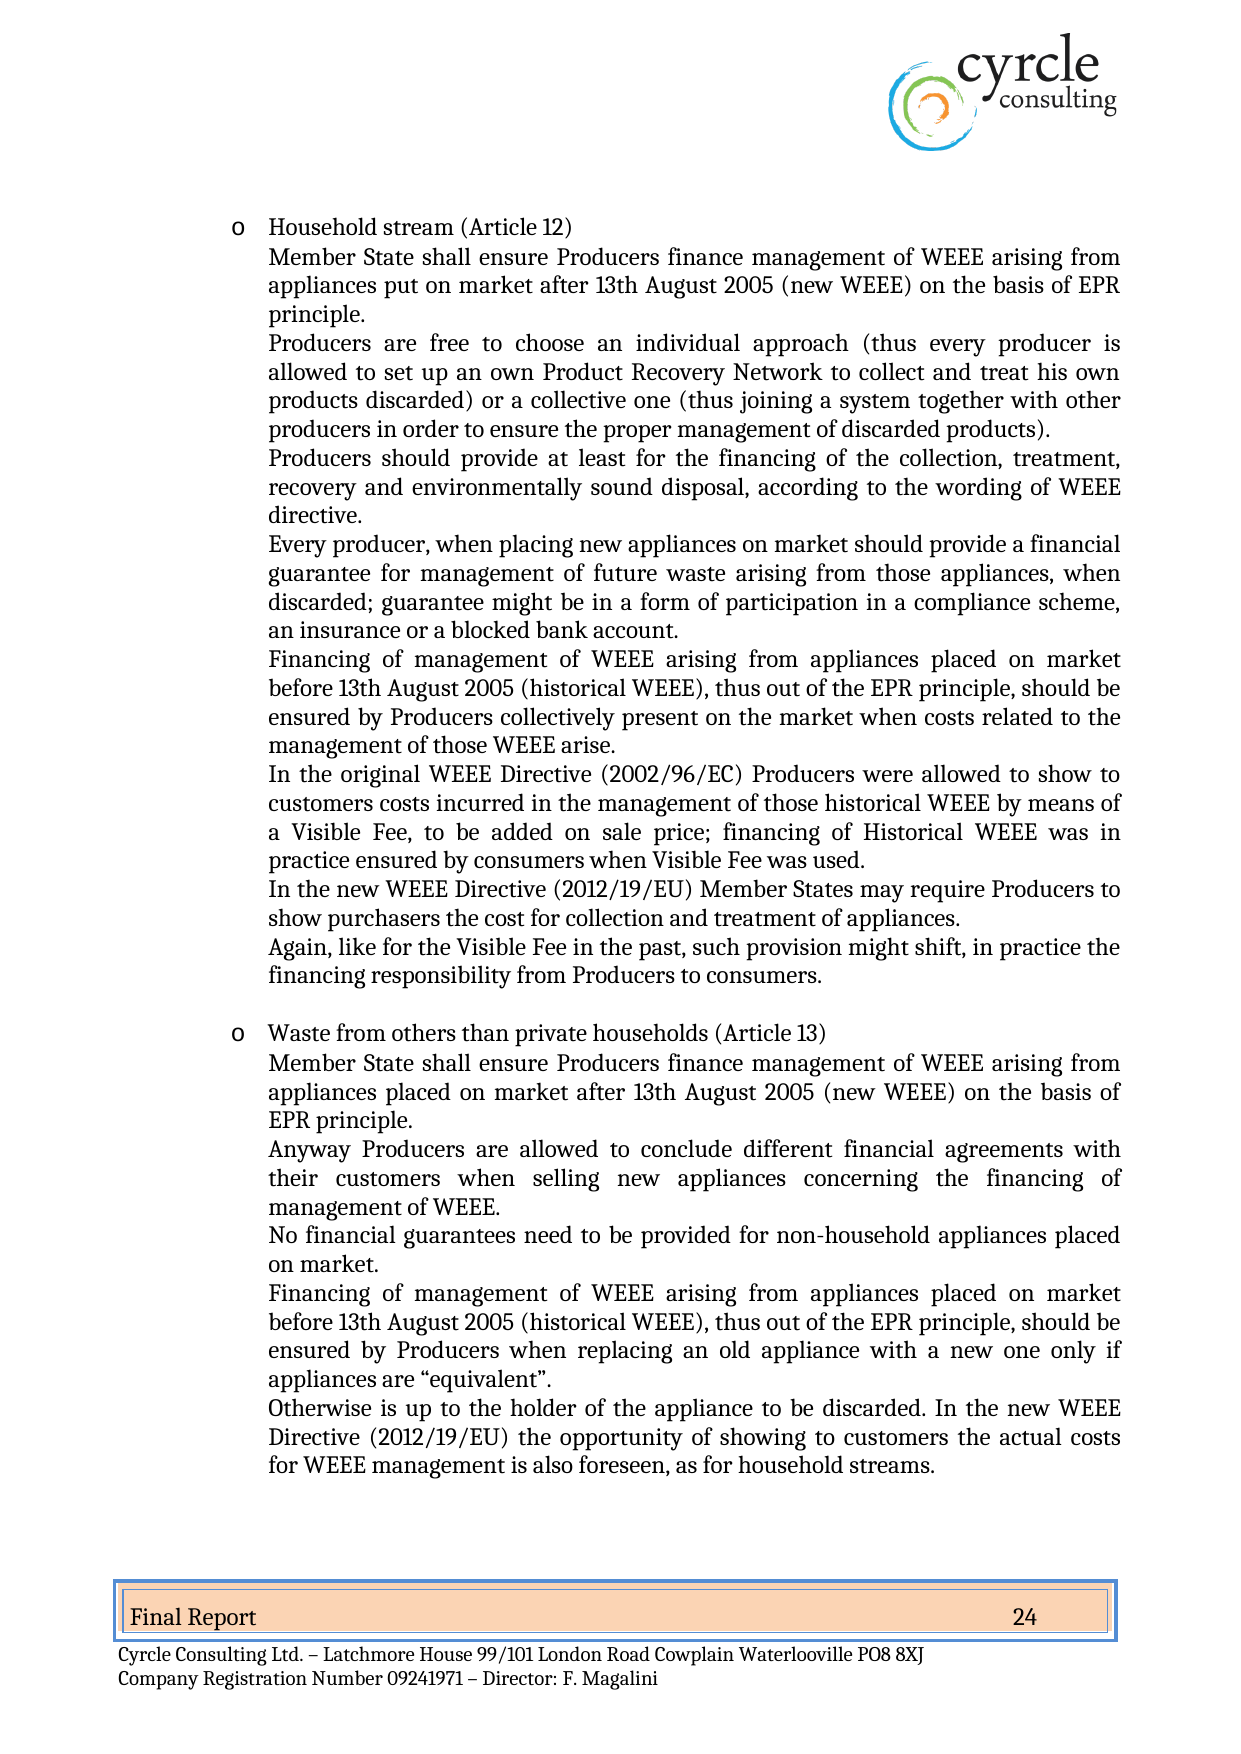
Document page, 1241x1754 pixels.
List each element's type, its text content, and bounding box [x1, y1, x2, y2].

list Producers are free to choose an individual approach (thus every producer is allowed to set up an own Product Recovery Network to collect and treat his own products discarded) or a collective one (thus joining a system together with other producers in order to ensure the proper management of discarded products). [268, 329, 1122, 444]
list Financing of management of WEEE arising from appliances placed on market before 13th August 2005 (historical WEEE), thus out of the EPR principle, should be ensured by Producers collectively present on the market when costs related to the management of those WEEE arise. [268, 645, 1122, 760]
list Financing of management of WEEE arising from appliances placed on market before 13th August 2005 (historical WEEE), thus out of the EPR principle, should be ensured by Producers when replacing an old appliance with a new one only if appliances are “equivalent”. [268, 1279, 1122, 1394]
picture [888, 33, 1117, 151]
list Every producer, when placing new appliances on market should provide a financial guarantee for management of future waste arising from those appliances, when discarded; guarantee might be in a form of participation in a compliance scheme, an insurance or a blocked bank account. [268, 530, 1122, 645]
list Again, like for the Visible Fee in the past, such provision might shift, in practice the financing responsibility from Producers to consumers. [268, 932, 1122, 990]
list In the new WEEE Directive (2012/19/EU) Member States may require Producers to show purchasers the cost for collection and treatment of appliances. [268, 875, 1122, 932]
list Household stream (Article 12) [231, 212, 1122, 242]
list Otherwise is up to the holder of the appliance to be discarded. In the new WEEE Directive (2012/19/EU) the opportunity of showing to customers the actual costs for WEEE management is also foreseen, as for household streams. [268, 1394, 1122, 1480]
list Member State shall ensure Producers finance management of WEEE arising from appliances put on market after 13th August 2005 (new WEEE) on the basis of EPR principle. [268, 242, 1122, 329]
list Waste from others than private households (Article 13) [230, 1019, 1122, 1049]
list In the original WEEE Directive (2002/96/EC) Producers were allowed to show to customers costs incurred in the management of those historical WEEE by means of a Visible Fee, to be added on sale price; financing of Historical WEEE was in practice ensured by consumers when Visible Fee was used. [268, 760, 1122, 875]
list Producers should provide at least for the financing of the collection, treatment, recovery and environmentally sound disposal, according to the wording of WEEE directive. [268, 444, 1122, 530]
list No financial guarantees need to be provided for non-household appliances placed on market. [268, 1221, 1122, 1279]
list Anyway Producers are allowed to conclude different financial agreements with their customers when selling new appliances concerning the financing of management of WEEE. [268, 1135, 1122, 1221]
list Member State shall ensure Producers finance management of WEEE arising from appliances placed on market after 13th August 2005 (new WEEE) on the basis of EPR principle. [268, 1049, 1122, 1135]
